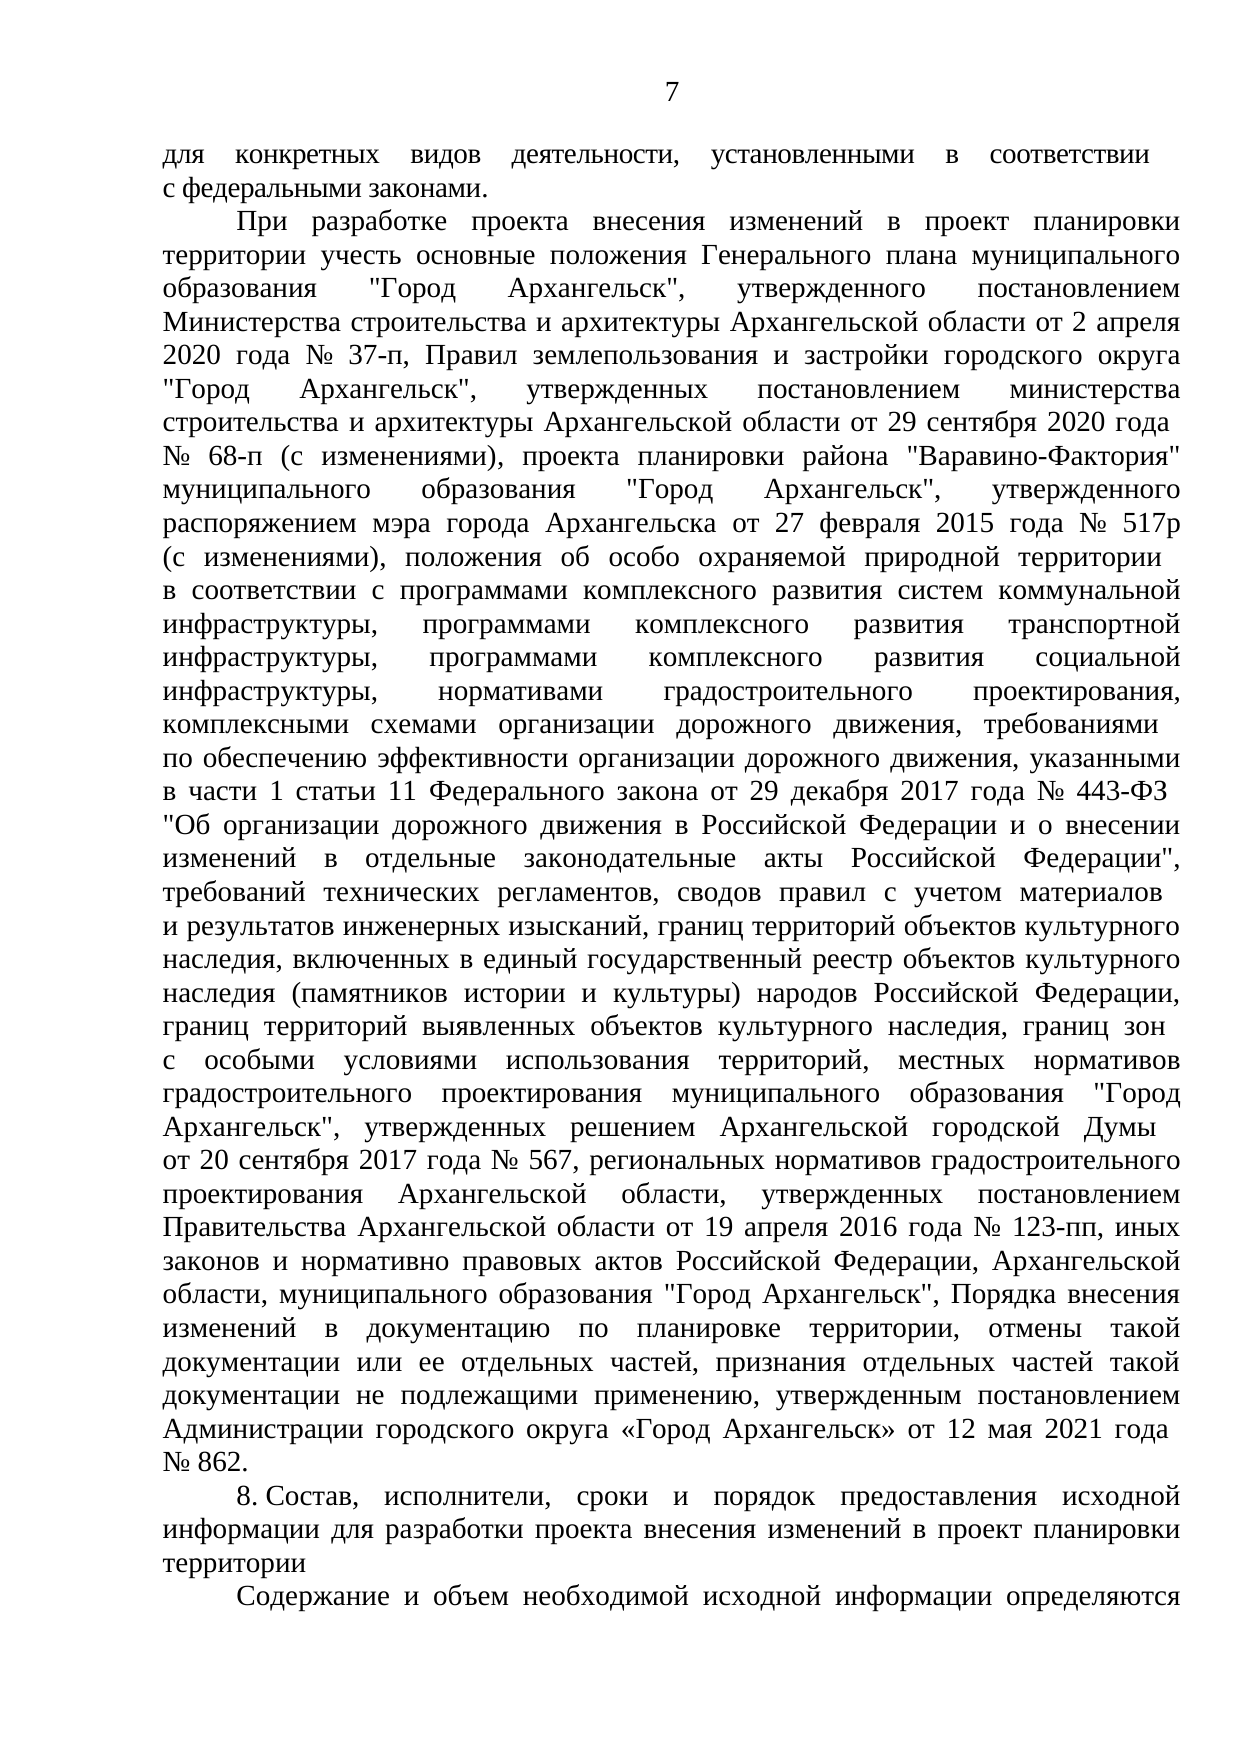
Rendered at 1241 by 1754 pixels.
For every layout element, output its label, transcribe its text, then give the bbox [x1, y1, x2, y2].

text 8. Состав, исполнители, сроки и порядок предоставления исходной информации для разработки проекта внесения изменений в проект планировки территории [162, 1478, 1181, 1578]
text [162, 1578, 1181, 1612]
text При разработке проекта внесения изменений в проект планировки территории учесть основные положения Генерального плана муниципального образования "Город Архангельск", утвержденного постановлением Министерства строительства и архитектуры Архангельской области от 2 апреля 2020 года № 37-п, Правил землепользования и застройки городского округа "Город Архангельск", утвержденных постановлением министерства строительства и архитектуры Архангельской области от 29 сентября 2020 года № 68-п (с изменениями), проекта планировки района "Варавино-Фактория" муниципального образования "Город Архангельск", утвержденного распоряжением мэра города Архангельска от 27 февраля 2015 года № 517р (с изменениями), положения об особо охраняемой природной территории в соответствии с программами комплексного развития систем коммунальной инфраструктуры, программами комплексного развития транспортной инфраструктуры, программами комплексного развития социальной инфраструктуры, нормативами градостроительного проектирования, комплексными схемами организации дорожного движения, требованиями по обеспечению эффективности организации дорожного движения, указанными в части 1 статьи 11 Федерального закона от 29 декабря 2017 года № 443-ФЗ "Об организации дорожного движения в Российской Федерации и о внесении изменений в отдельные законодательные акты Российской Федерации", требований технических регламентов, сводов правил с учетом материалов и результатов инженерных изысканий, границ территорий объектов культурного наследия, включенных в единый государственный реестр объектов культурного наследия (памятников истории и культуры) народов Российской Федерации, границ территорий выявленных объектов культурного наследия, границ зон с особыми условиями использования территорий, местных нормативов градостроительного проектирования муниципального образования "Город Архангельск", утвержденных решением Архангельской городской Думы от 20 сентября 2017 года № 567, региональных нормативов градостроительного проектирования Архангельской области, утвержденных постановлением Правительства Архангельской области от 19 апреля 2016 года № 123-пп, иных законов и нормативно правовых актов Российской Федерации, Архангельской области, муниципального образования "Город Архангельск", Порядка внесения изменений в документацию по планировке территории, отмены такой документации или ее отдельных частей, признания отдельных частей такой документации не подлежащими применению, утвержденным постановлением Администрации городского округа «Город Архангельск» от 12 мая 2021 года № 862. [162, 203, 1181, 1478]
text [162, 136, 1181, 203]
